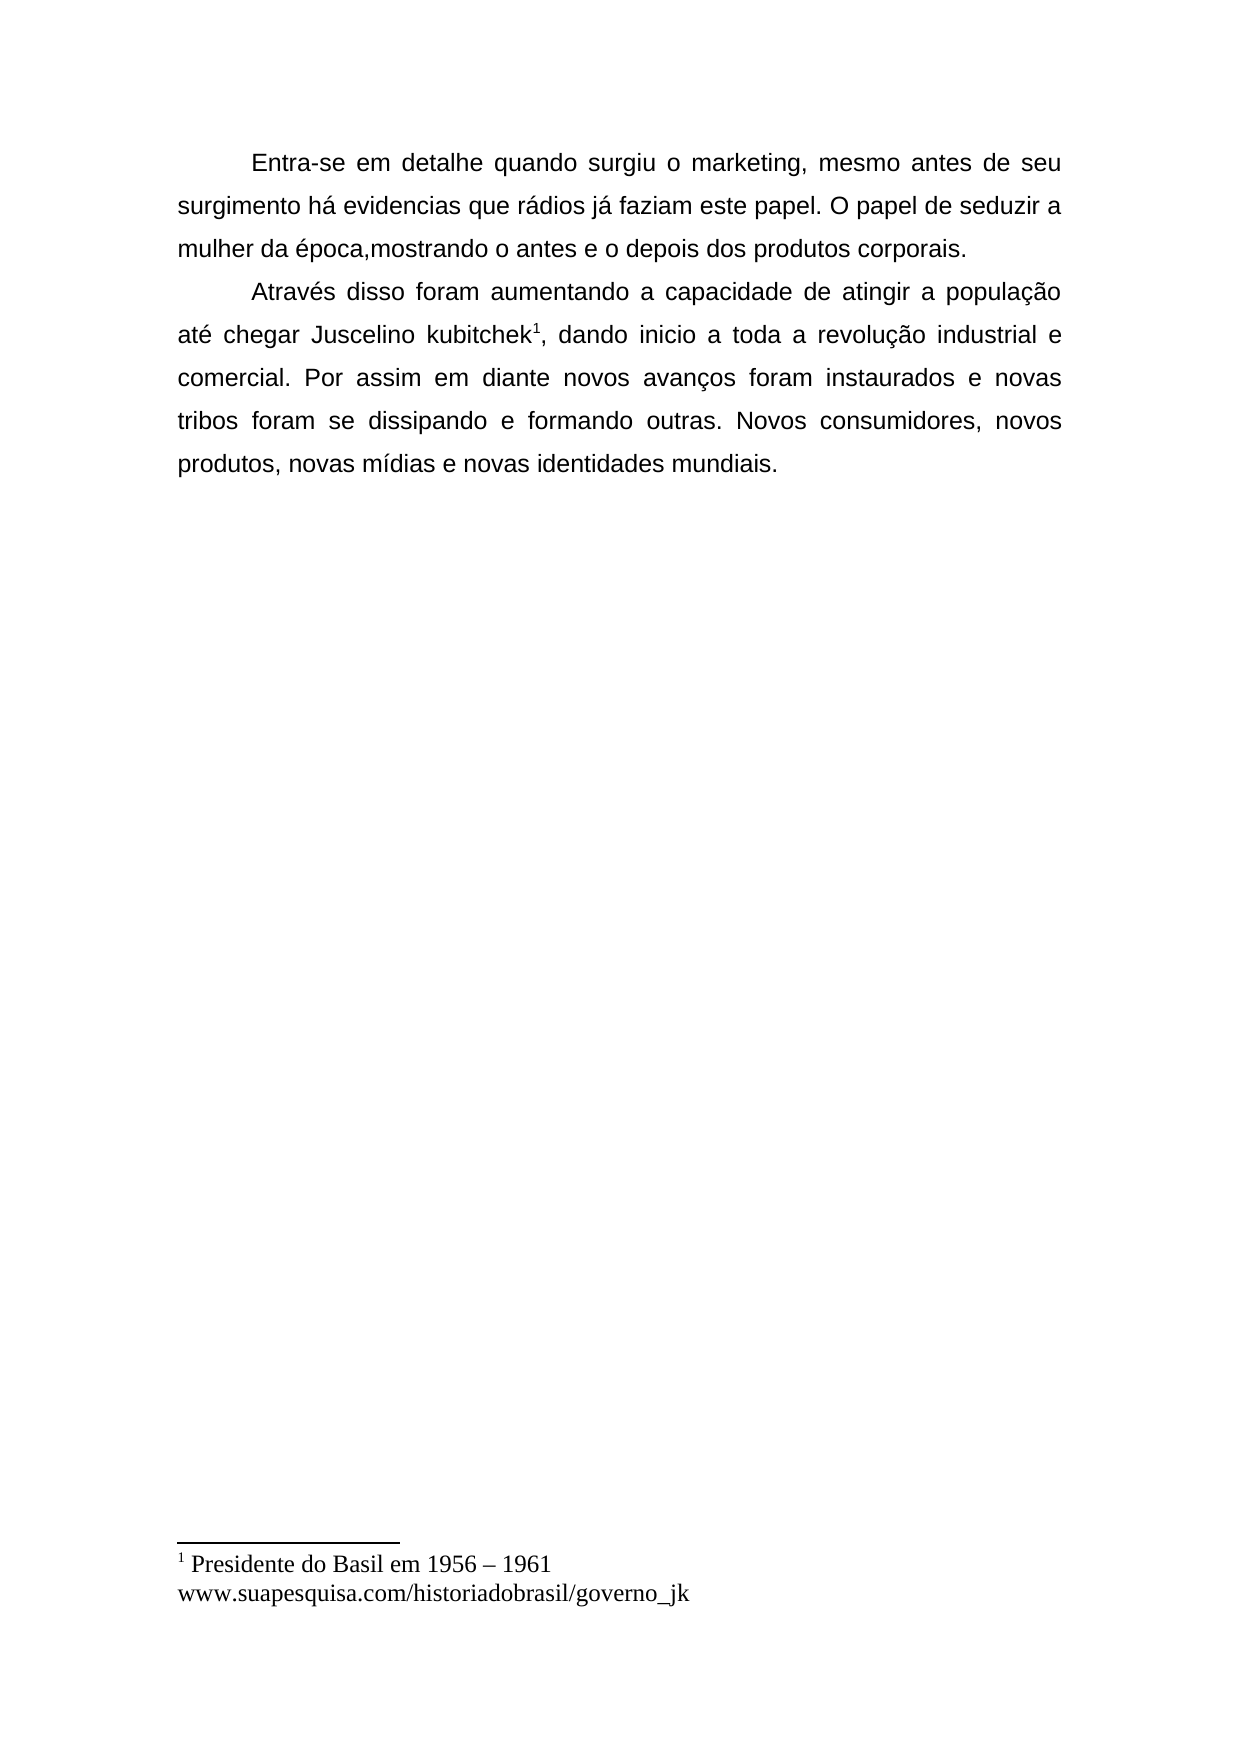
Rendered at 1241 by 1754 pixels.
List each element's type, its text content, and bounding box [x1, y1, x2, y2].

text Entra-se em detalhe quando surgiu o marketing, mesmo antes de seu surgimento há evidencias que rádios já faziam este papel. O papel de seduzir a mulher da época,mostrando o antes e o depois dos produtos corporais. [177, 148, 1063, 263]
text Através disso foram aumentando a capacidade de atingir a população até chegar Juscelino kubitchek, dando inicio a toda a revolução industrial e comercial. Por assim em diante novos avanços foram instaurados e novas tribos foram se dissipando e formando outras. Novos consumidores, novos produtos, novas mídias e novas identidades mundiais. [177, 277, 1063, 478]
